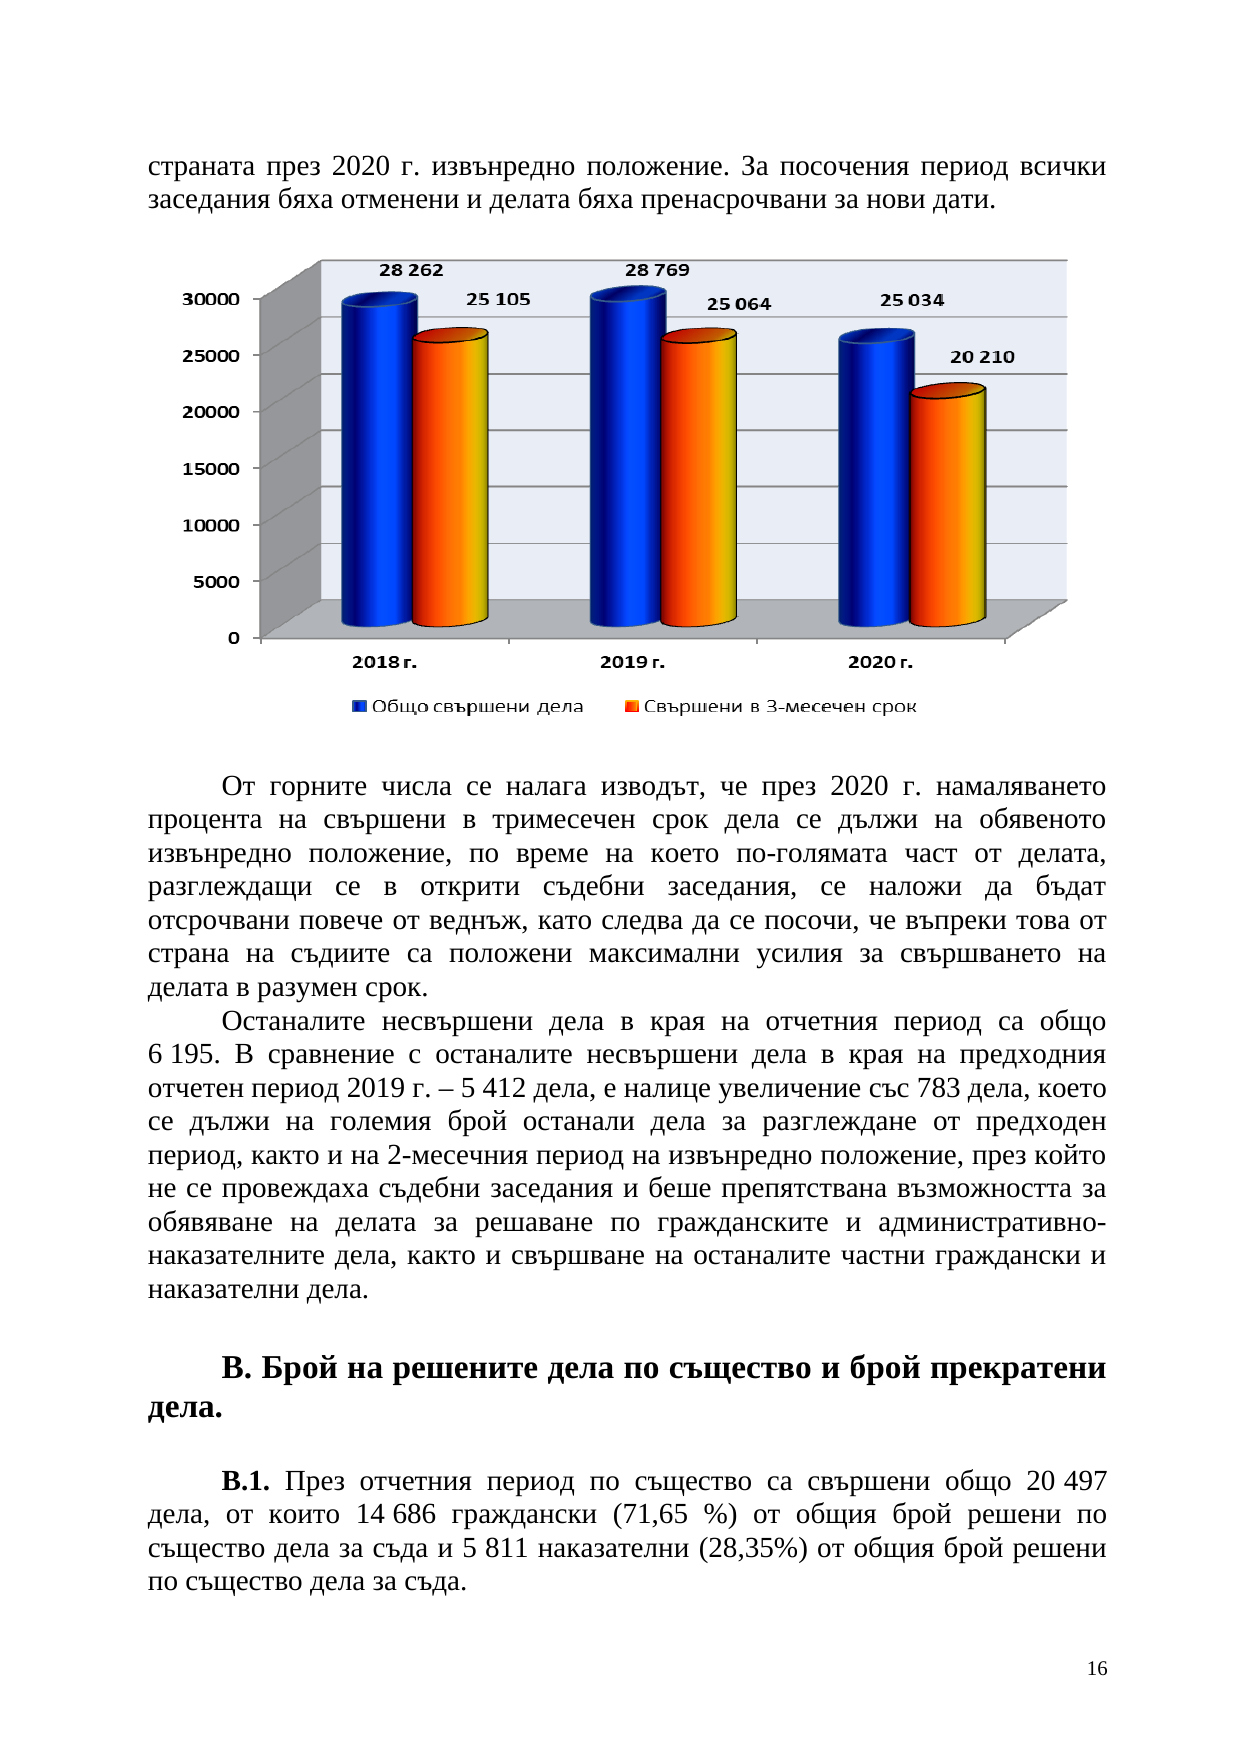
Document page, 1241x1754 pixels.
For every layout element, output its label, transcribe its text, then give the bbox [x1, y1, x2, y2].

text Останалите несвършени дела в края на отчетния период са общо 6 195. В сравнение с останалите несвършени дела в края на предходния отчетен период 2019 г. – 5 412 дела, е налице увеличение със 783 дела, което се дължи на големия брой останали дела за разглеждане от предходен период, както и на 2-месечния период на извънредно положение, през който не се провеждаха съдебни заседания и беше препятствана възможността за обявяване на делата за решаване по гражданските и административно-наказателните дела, както и свършване на останалите частни граждански и наказателни дела. [148, 1003, 1107, 1304]
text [148, 148, 1107, 215]
picture [147, 233, 1115, 735]
text В. Брой на решените дела по същество и брой прекратени дела. [148, 1348, 1107, 1424]
text От горните числа се налага изводът, че през 2020 г. намаляването процента на свършени в тримесечен срок дела се дължи на обявеното извънредно положение, по време на което по-голямата част от делата, разглеждащи се в открити съдебни заседания, се наложи да бъдат отсрочвани повече от веднъж, като следва да се посочи, че въпреки това от страна на съдиите са положени максимални усилия за свършването на делата в разумен срок. [148, 768, 1107, 1003]
text В.1. През отчетния период по същество са свършени общо 20 497 дела, от които 14 686 граждански (71,65 %) от общия брой решени по същество дела за съда и 5 811 наказателни (28,35%) от общия брой решени по същество дела за съда. [148, 1463, 1107, 1597]
